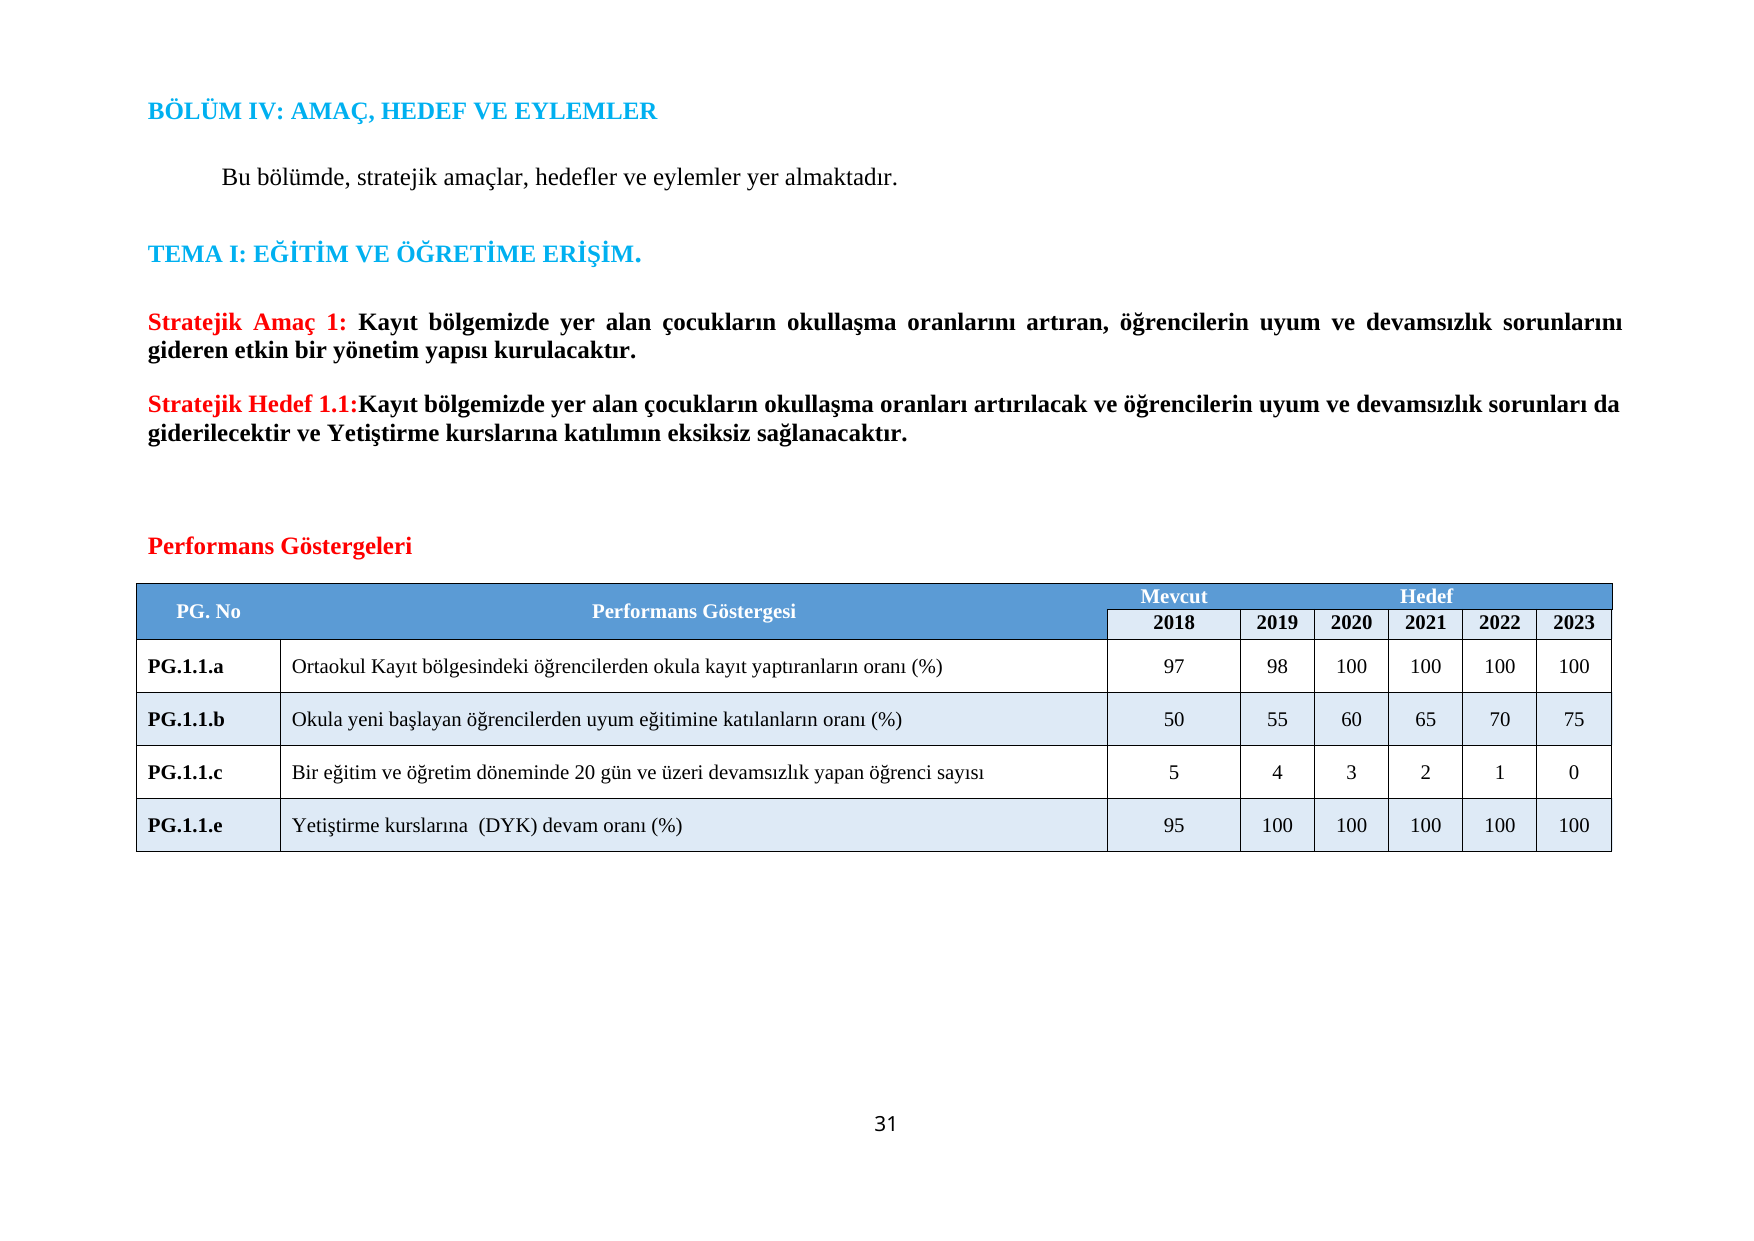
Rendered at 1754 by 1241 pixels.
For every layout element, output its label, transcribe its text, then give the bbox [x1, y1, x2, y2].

subtitle Stratejik Hedef 1.1:Kayıt bölgemizde yer alan çocukların okullaşma oranları artırılacak ve öğrencilerin uyum ve devamsızlık sorunları da giderilecektir ve Yetiştirme kurslarına katılımın eksiksiz sağlanacaktır. [148, 389, 1624, 447]
table_cell Bir eğitim ve öğretim döneminde 20 gün ve üzeri devamsızlık yapan öğrenci sayısı [281, 746, 1107, 798]
table_cell 2023 [1537, 610, 1611, 639]
table_cell 60 [1315, 693, 1388, 745]
text Performans Göstergeleri [148, 531, 1624, 559]
table_cell 98 [1241, 640, 1314, 692]
table_cell 100 [1389, 640, 1462, 692]
table_cell 2020 [1315, 610, 1388, 639]
table_cell 75 [1537, 693, 1611, 745]
table_cell Ortaokul Kayıt bölgesindeki öğrencilerden okula kayıt yaptıranların oranı (%) [281, 640, 1107, 692]
table_cell 65 [1389, 693, 1462, 745]
table_cell PG.1.1.e [137, 799, 280, 851]
table_cell 2021 [1389, 610, 1462, 639]
table_cell 2 [1389, 746, 1462, 798]
table_cell 100 [1537, 640, 1611, 692]
table_cell 2019 [1241, 610, 1314, 639]
table_cell 95 [1108, 799, 1240, 851]
table_cell Yetiştirme kurslarına (DYK) devam oranı (%) [281, 799, 1107, 851]
subtitle Stratejik Amaç 1: Kayıt bölgemizde yer alan çocukların okullaşma oranlarını artıran, öğrencilerin uyum ve devamsızlık sorunlarını gideren etkin bir yönetim yapısı kurulacaktır. [148, 307, 1624, 364]
text Bu bölümde, stratejik amaçlar, hedefler ve eylemler yer almaktadır. [148, 162, 1624, 191]
table_header Hedef [1240, 584, 1612, 609]
table_cell 2018 [1108, 610, 1240, 639]
table_cell 0 [1537, 746, 1611, 798]
table_cell 2022 [1463, 610, 1536, 639]
table_cell 100 [1389, 799, 1462, 851]
table_cell 50 [1108, 693, 1240, 745]
table_header PG. No [137, 584, 280, 639]
table_cell 97 [1108, 640, 1240, 692]
table_cell 100 [1463, 640, 1536, 692]
table_cell 100 [1315, 799, 1388, 851]
table_cell 100 [1241, 799, 1314, 851]
table_cell 70 [1463, 693, 1536, 745]
table_header Performans Göstergesi [280, 584, 1107, 639]
table_cell PG.1.1.c [137, 746, 280, 798]
table_cell 100 [1537, 799, 1611, 851]
table_cell 100 [1463, 799, 1536, 851]
subtitle TEMA I: EĞİTİM VE ÖĞRETİME ERİŞİM. [148, 236, 1624, 269]
table_cell 3 [1315, 746, 1388, 798]
table_cell 55 [1241, 693, 1314, 745]
table_cell Okula yeni başlayan öğrencilerden uyum eğitimine katılanların oranı (%) [281, 693, 1107, 745]
table_cell 1 [1463, 746, 1536, 798]
subtitle BÖLÜM IV: AMAÇ, HEDEF VE EYLEMLER [148, 96, 1624, 124]
table_cell PG.1.1.a [137, 640, 280, 692]
table_cell 4 [1241, 746, 1314, 798]
table_cell 5 [1108, 746, 1240, 798]
table_cell 100 [1315, 640, 1388, 692]
table_header Mevcut [1107, 584, 1240, 609]
table_cell PG.1.1.b [137, 693, 280, 745]
